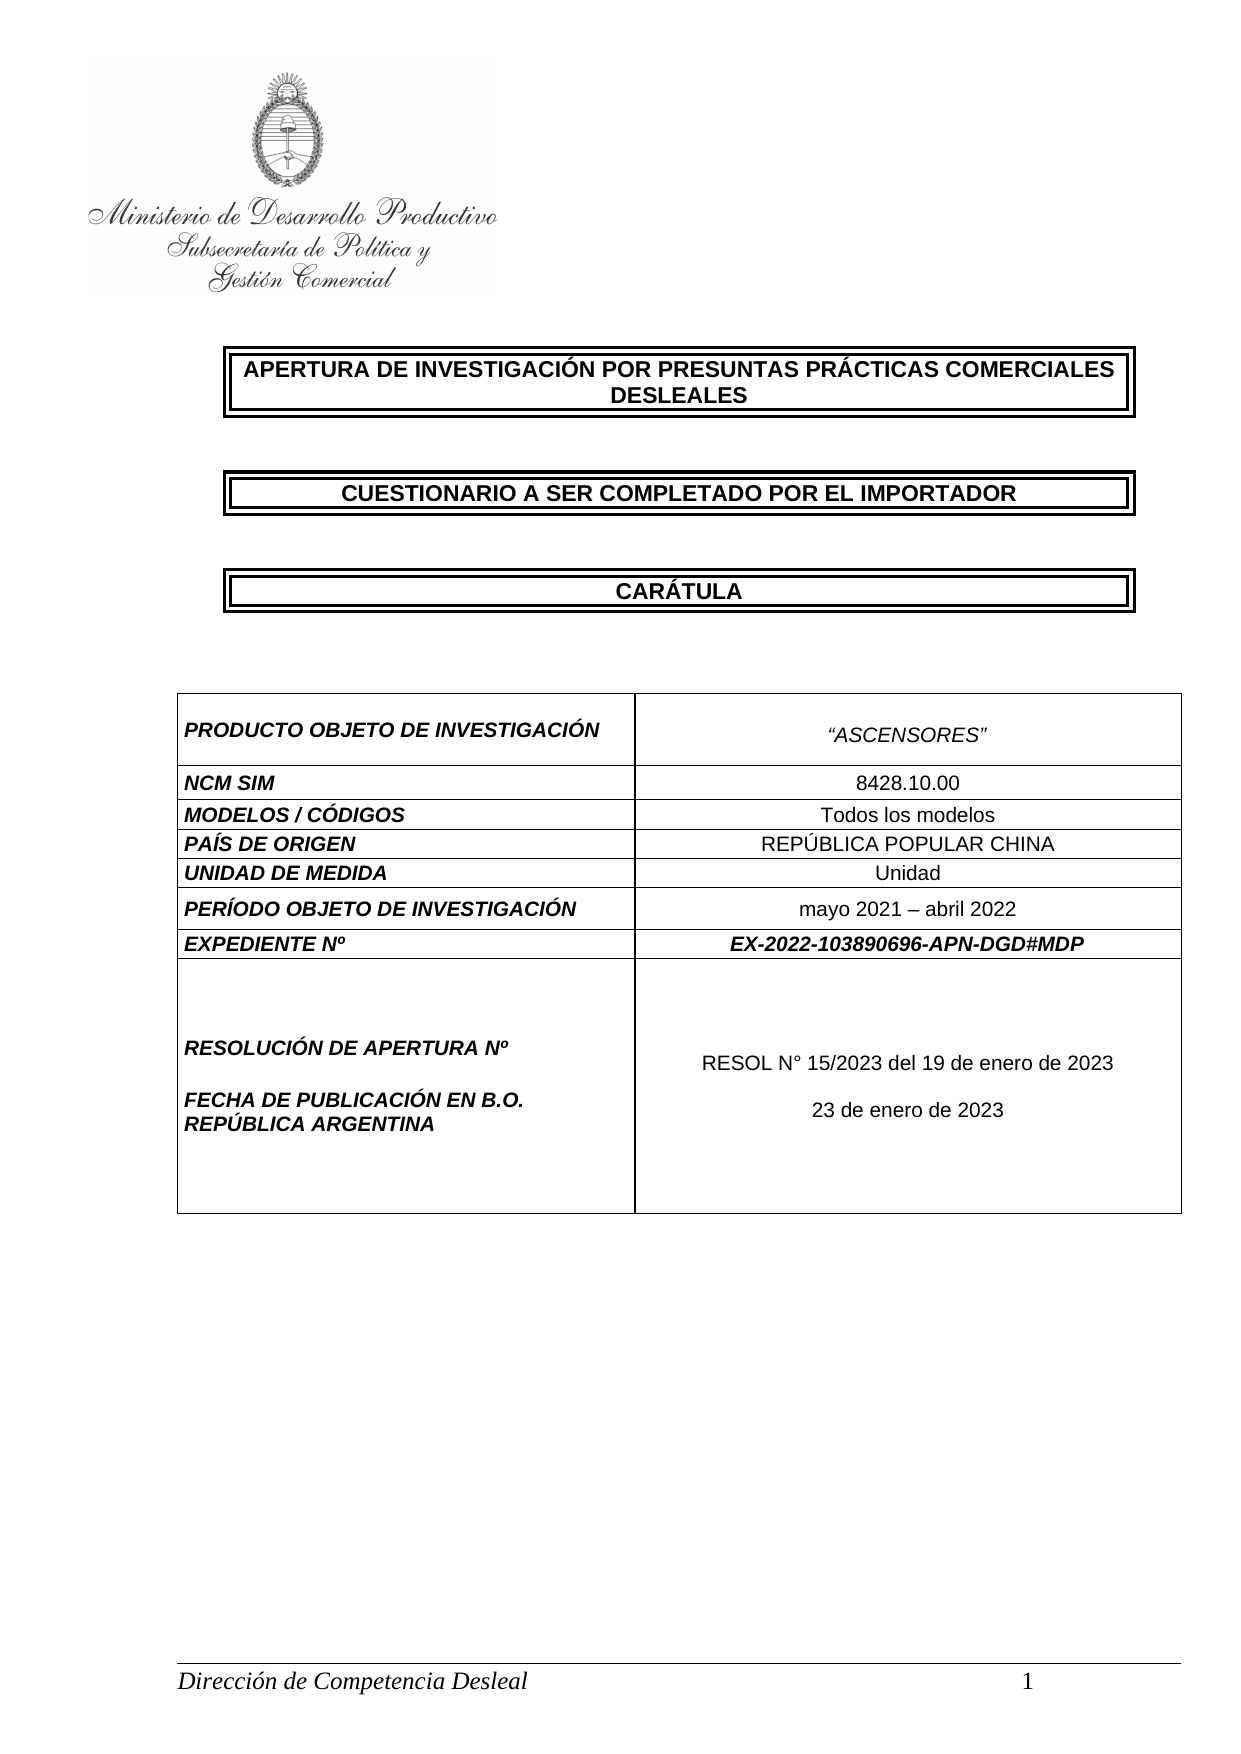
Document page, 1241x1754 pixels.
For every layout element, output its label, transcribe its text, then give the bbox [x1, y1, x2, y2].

picture [88, 59, 498, 292]
table_cell EXPEDIENTE Nº [178, 930, 634, 958]
table_cell 8428.10.00 [636, 766, 1181, 799]
table_cell Todos los modelos [636, 800, 1181, 828]
table_cell EX-2022-103890696-APN-DGD#MDP [636, 930, 1181, 958]
table_header CUESTIONARIO A SER COMPLETADO POR EL IMPORTADOR [227, 474, 1131, 506]
table_cell UNIDAD DE MEDIDA [178, 859, 634, 887]
table_cell Unidad [636, 859, 1181, 887]
table_cell NCM SIM [178, 766, 634, 799]
table_cell PAÍS DE ORIGEN [178, 830, 634, 858]
table_cell RESOL N° 15/2023 del 19 de enero de 2023 23 de enero de 2023 [636, 959, 1181, 1213]
table_cell MODELOS / CÓDIGOS [178, 800, 634, 828]
table_cell REPÚBLICA POPULAR CHINA [636, 830, 1181, 858]
table_cell mayo 2021 – abril 2022 [636, 888, 1181, 929]
table_header “ASCENSORES” [636, 694, 1181, 765]
table_header PRODUCTO OBJETO DE INVESTIGACIÓN [178, 694, 634, 765]
table_header CARÁTULA [227, 571, 1131, 604]
table_header APERTURA DE INVESTIGACIÓN POR PRESUNTAS PRÁCTICAS COMERCIALES DESLEALES [227, 349, 1131, 408]
table_cell PERÍODO OBJETO DE INVESTIGACIÓN [178, 888, 634, 929]
table_cell RESOLUCIÓN DE APERTURA Nº FECHA DE PUBLICACIÓN EN B.O. REPÚBLICA ARGENTINA [178, 959, 634, 1213]
